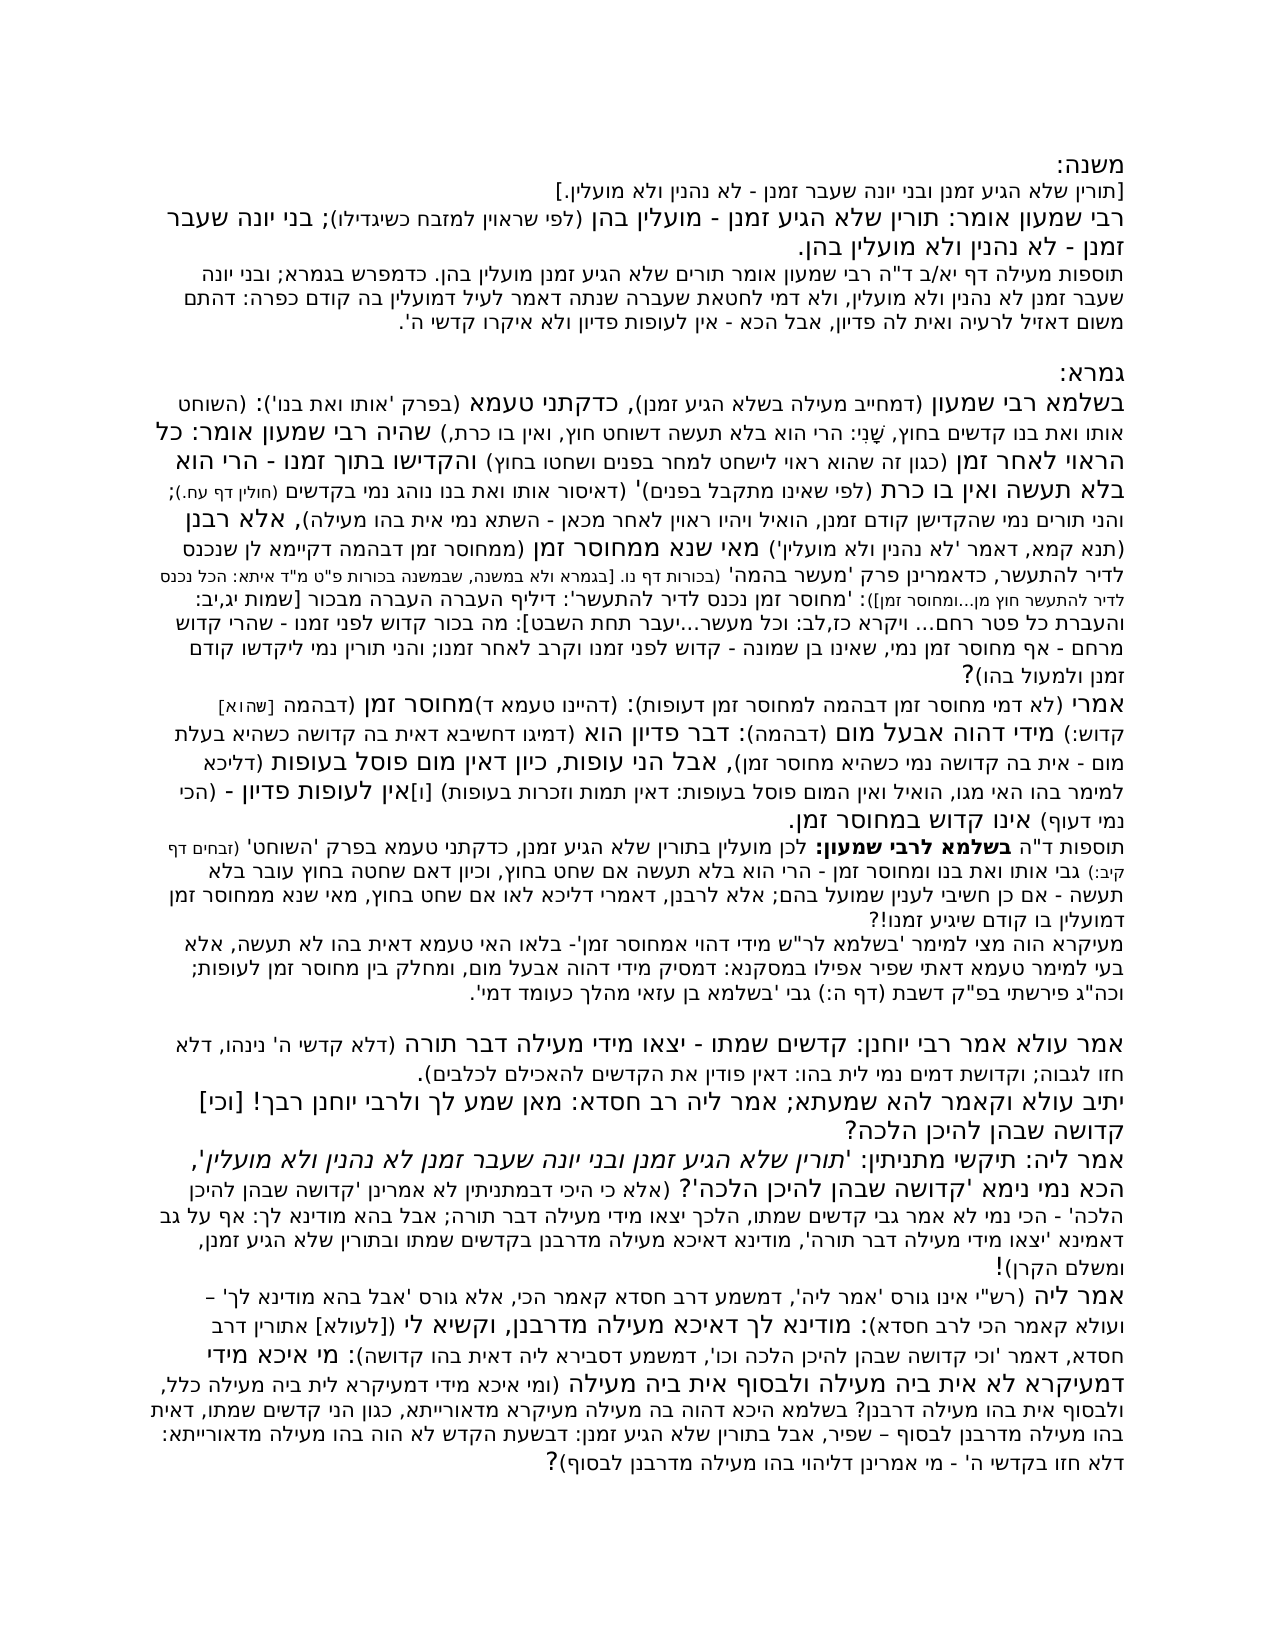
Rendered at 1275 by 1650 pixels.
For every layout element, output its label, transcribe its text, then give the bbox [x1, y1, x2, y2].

text אמרי (לא דמי מחוסר זמן דבהמה למחוסר זמן דעופות): (דהיינו טעמא ד)מחוסר זמן (דבהמה [שהוא] קדוש:) מידי דהוה אבעל מום (דבהמה): דבר פדיון הוא (דמיגו דחשיבא דאית בה קדושה כשהיא בעלת מום - אית בה קדושה נמי כשהיא מחוסר זמן), אבל הני עופות, כיון דאין מום פוסל בעופות (דליכא למימר בהו האי מגו, הואיל ואין המום פוסל בעופות: דאין תמות וזכרות בעופות) [ו]אין לעופות פדיון - (הכי נמי דעוף) אינו קדוש במחוסר זמן. [150, 689, 1125, 835]
text תוספות ד"ה בשלמא לרבי שמעון: לכן מועלין בתורין שלא הגיע זמנן, כדקתני טעמא בפרק 'השוחט' (זבחים דף קיב:) גבי אותו ואת בנו ומחוסר זמן - הרי הוא בלא תעשה אם שחט בחוץ, וכיון דאם שחטה בחוץ עובר בלא תעשה - אם כן חשיבי לענין שמועל בהם; אלא לרבנן, דאמרי דליכא לאו אם שחט בחוץ, מאי שנא ממחוסר זמן דמועלין בו קודם שיגיע זמנו!? [150, 835, 1125, 932]
text אמר עולא אמר רבי יוחנן: קדשים שמתו - יצאו מידי מעילה דבר תורה (דלא קדשי ה' נינהו, דלא חזו לגבוה; וקדושת דמים נמי לית בהו: דאין פודין את הקדשים להאכילם לכלבים). [150, 1029, 1125, 1087]
text בשלמא רבי שמעון (דמחייב מעילה בשלא הגיע זמנן), כדקתני טעמא (בפרק 'אותו ואת בנו'): (השוחט אותו ואת בנו קדשים בחוץ, שָׁנִי: הרי הוא בלא תעשה דשוחט חוץ, ואין בו כרת,) שהיה רבי שמעון אומר: כל הראוי לאחר זמן (כגון זה שהוא ראוי לישחט למחר בפנים ושחטו בחוץ) והקדישו בתוך זמנו - הרי הוא בלא תעשה ואין בו כרת (לפי שאינו מתקבל בפנים)' (דאיסור אותו ואת בנו נוהג נמי בקדשים (חולין דף עח.); והני תורים נמי שהקדישן קודם זמנן, הואיל ויהיו ראוין לאחר מכאן - השתא נמי אית בהו מעילה), אלא רבנן (תנא קמא, דאמר 'לא נהנין ולא מועלין') מאי שנא ממחוסר זמן (ממחוסר זמן דבהמה דקיימא לן שנכנס לדיר להתעשר, כדאמרינן פרק 'מעשר בהמה' (בכורות דף נו. [בגמרא ולא במשנה, שבמשנה בכורות פ"ט מ"ד איתא: הכל נכנס לדיר להתעשר חוץ מן...ומחוסר זמן]): 'מחוסר זמן נכנס לדיר להתעשר': דיליף העברה העברה מבכור [שמות יג,יב: והעברת כל פטר רחם... ויקרא כז,לב: וכל מעשר...יעבר תחת השבט]: מה בכור קדוש לפני זמנו - שהרי קדוש מרחם - אף מחוסר זמן נמי, שאינו בן שמונה - קדוש לפני זמנו וקרב לאחר זמנו; והני תורין נמי ליקדשו קודם זמנן ולמעול בהו)? [150, 388, 1125, 689]
text מעיקרא הוה מצי למימר 'בשלמא לר"ש מידי דהוי אמחוסר זמן'- בלאו האי טעמא דאית בהו לא תעשה, אלא בעי למימר טעמא דאתי שפיר אפילו במסקנא: דמסיק מידי דהוה אבעל מום, ומחלק בין מחוסר זמן לעופות; וכה"ג פירשתי בפ"ק דשבת (דף ה:) גבי 'בשלמא בן עזאי מהלך כעומד דמי'. [150, 932, 1125, 1005]
text תוספות מעילה דף יא/ב ד"ה רבי שמעון אומר תורים שלא הגיע זמנן מועלין בהן. כדמפרש בגמרא; ובני יונה שעבר זמנן לא נהנין ולא מועלין, ולא דמי לחטאת שעברה שנתה דאמר לעיל דמועלין בה קודם כפרה: דהתם משום דאזיל לרעיה ואית לה פדיון, אבל הכא - אין לעופות פדיון ולא איקרו קדשי ה'. [150, 262, 1125, 334]
text רבי שמעון אומר: תורין שלא הגיע זמנן - מועלין בהן (לפי שראוין למזבח כשיגדילו); בני יונה שעבר זמנן - לא נהנין ולא מועלין בהן. [150, 203, 1125, 262]
text אמר ליה: תיקשי מתניתין: 'תורין שלא הגיע זמנן ובני יונה שעבר זמנן לא נהנין ולא מועלין', הכא נמי נימא 'קדושה שבהן להיכן הלכה'? (אלא כי היכי דבמתניתין לא אמרינן 'קדושה שבהן להיכן הלכה' - הכי נמי לא אמר גבי קדשים שמתו, הלכך יצאו מידי מעילה דבר תורה; אבל בהא מודינא לך: אף על גב דאמינא 'יצאו מידי מעילה דבר תורה', מודינא דאיכא מעילה מדרבנן בקדשים שמתו ובתורין שלא הגיע זמנן, ומשלם הקרן)! [150, 1146, 1125, 1282]
text גמרא: [150, 359, 1125, 388]
text אמר ליה (רש"י אינו גורס 'אמר ליה', דמשמע דרב חסדא קאמר הכי, אלא גורס 'אבל בהא מודינא לך' – ועולא קאמר הכי לרב חסדא): מודינא לך דאיכא מעילה מדרבנן, וקשיא לי ([לעולא] אתורין דרב חסדא, דאמר 'וכי קדושה שבהן להיכן הלכה וכו', דמשמע דסבירא ליה דאית בהו קדושה): מי איכא מידי דמעיקרא לא אית ביה מעילה ולבסוף אית ביה מעילה (ומי איכא מידי דמעיקרא לית ביה מעילה כלל, ולבסוף אית בהו מעילה דרבנן? בשלמא היכא דהוה בה מעילה מעיקרא מדאורייתא, כגון הני קדשים שמתו, דאית בהו מעילה מדרבנן לבסוף – שפיר, אבל בתורין שלא הגיע זמנן: דבשעת הקדש לא הוה בהו מעילה מדאורייתא: דלא חזו בקדשי ה' - מי אמרינן דליהוי בהו מעילה מדרבנן לבסוף)? [150, 1282, 1125, 1476]
text משנה: [150, 150, 1125, 179]
text [תורין שלא הגיע זמנן ובני יונה שעבר זמנן - לא נהנין ולא מועלין.] [150, 179, 1125, 203]
text יתיב עולא וקאמר להא שמעתא; אמר ליה רב חסדא: מאן שמע לך ולרבי יוחנן רבך! [וכי] קדושה שבהן להיכן הלכה? [150, 1087, 1125, 1146]
